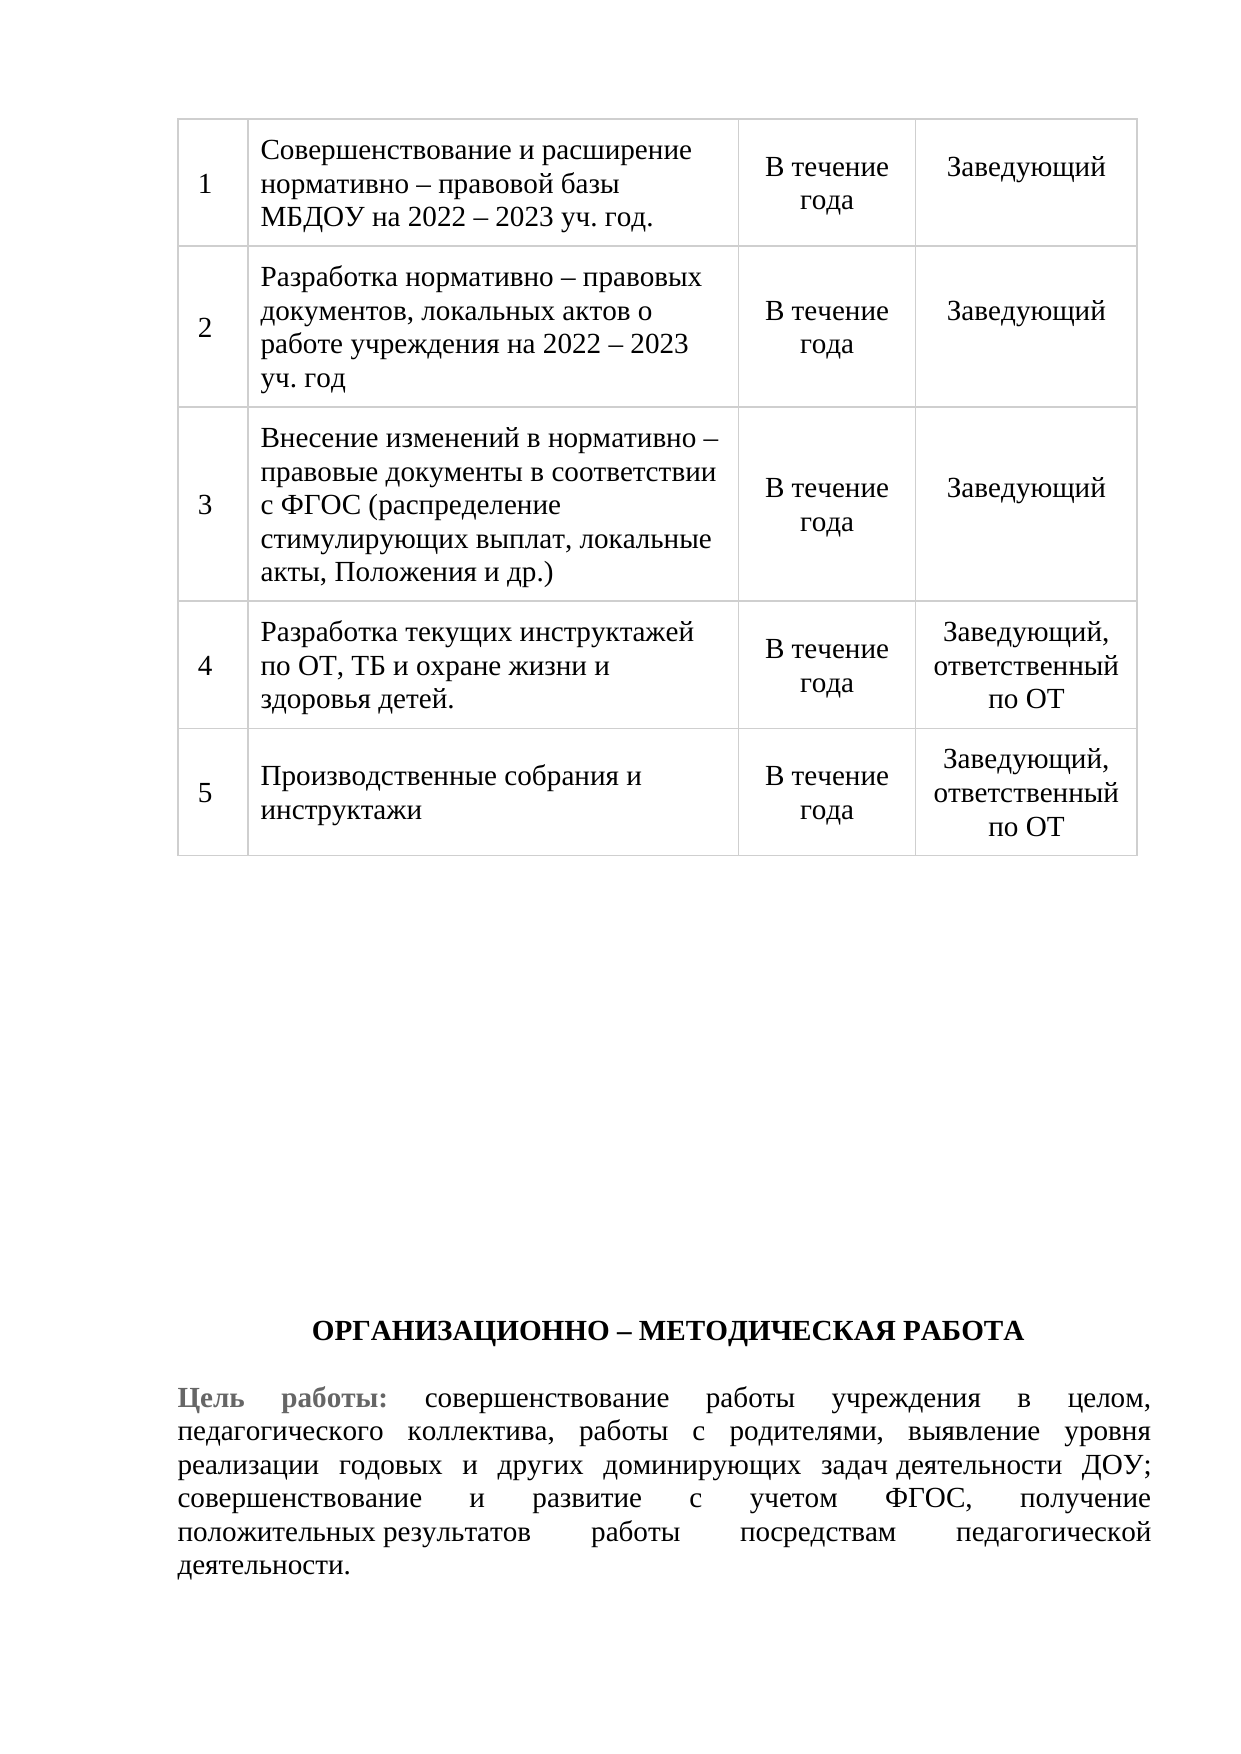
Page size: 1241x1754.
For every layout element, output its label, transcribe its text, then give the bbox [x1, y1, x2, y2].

table_cell Разработка нормативно – правовых документов, локальных актов о работе учреждения на 2022 – 2023 уч. год [249, 247, 738, 406]
table_cell В течение года [739, 408, 915, 600]
table_cell Заведующий [916, 120, 1136, 245]
table_cell В течение года [739, 729, 915, 855]
table_cell Разработка текущих инструктажей по ОТ, ТБ и охране жизни и здоровья детей. [249, 602, 738, 727]
table_cell Заведующий [916, 247, 1136, 406]
text Цель работы: совершенствование работы учреждения в целом, педагогического коллектива, работы с родителями, выявление уровня реализации годовых и других доминирующих задач деятельности ДОУ; совершенствование и развитие с учетом ФГОС, получение положительных результатов работы посредствам педагогической деятельности. [177, 1380, 1152, 1581]
table_cell 1 [179, 120, 247, 245]
table_cell 5 [179, 729, 247, 855]
table_cell Заведующий, ответственный по ОТ [916, 729, 1136, 855]
table_cell Внесение изменений в нормативно – правовые документы в соответствии с ФГОС (распределение стимулирующих выплат, локальные акты, Положения и др.) [249, 408, 738, 600]
table_cell 3 [179, 408, 247, 600]
table_cell 4 [179, 602, 247, 727]
table_cell 2 [179, 247, 247, 406]
table_cell Совершенствование и расширение нормативно – правовой базы МБДОУ на 2022 – 2023 уч. год. [249, 120, 738, 245]
text ОРГАНИЗАЦИОННО – МЕТОДИЧЕСКАЯ РАБОТА [177, 1313, 1152, 1346]
table_cell Заведующий, ответственный по ОТ [916, 602, 1136, 727]
table_cell Производственные собрания и инструктажи [249, 729, 738, 855]
table_cell В течение года [739, 120, 915, 245]
table_cell Заведующий [916, 408, 1136, 600]
table_cell В течение года [739, 247, 915, 406]
table_cell В течение года [739, 602, 915, 727]
